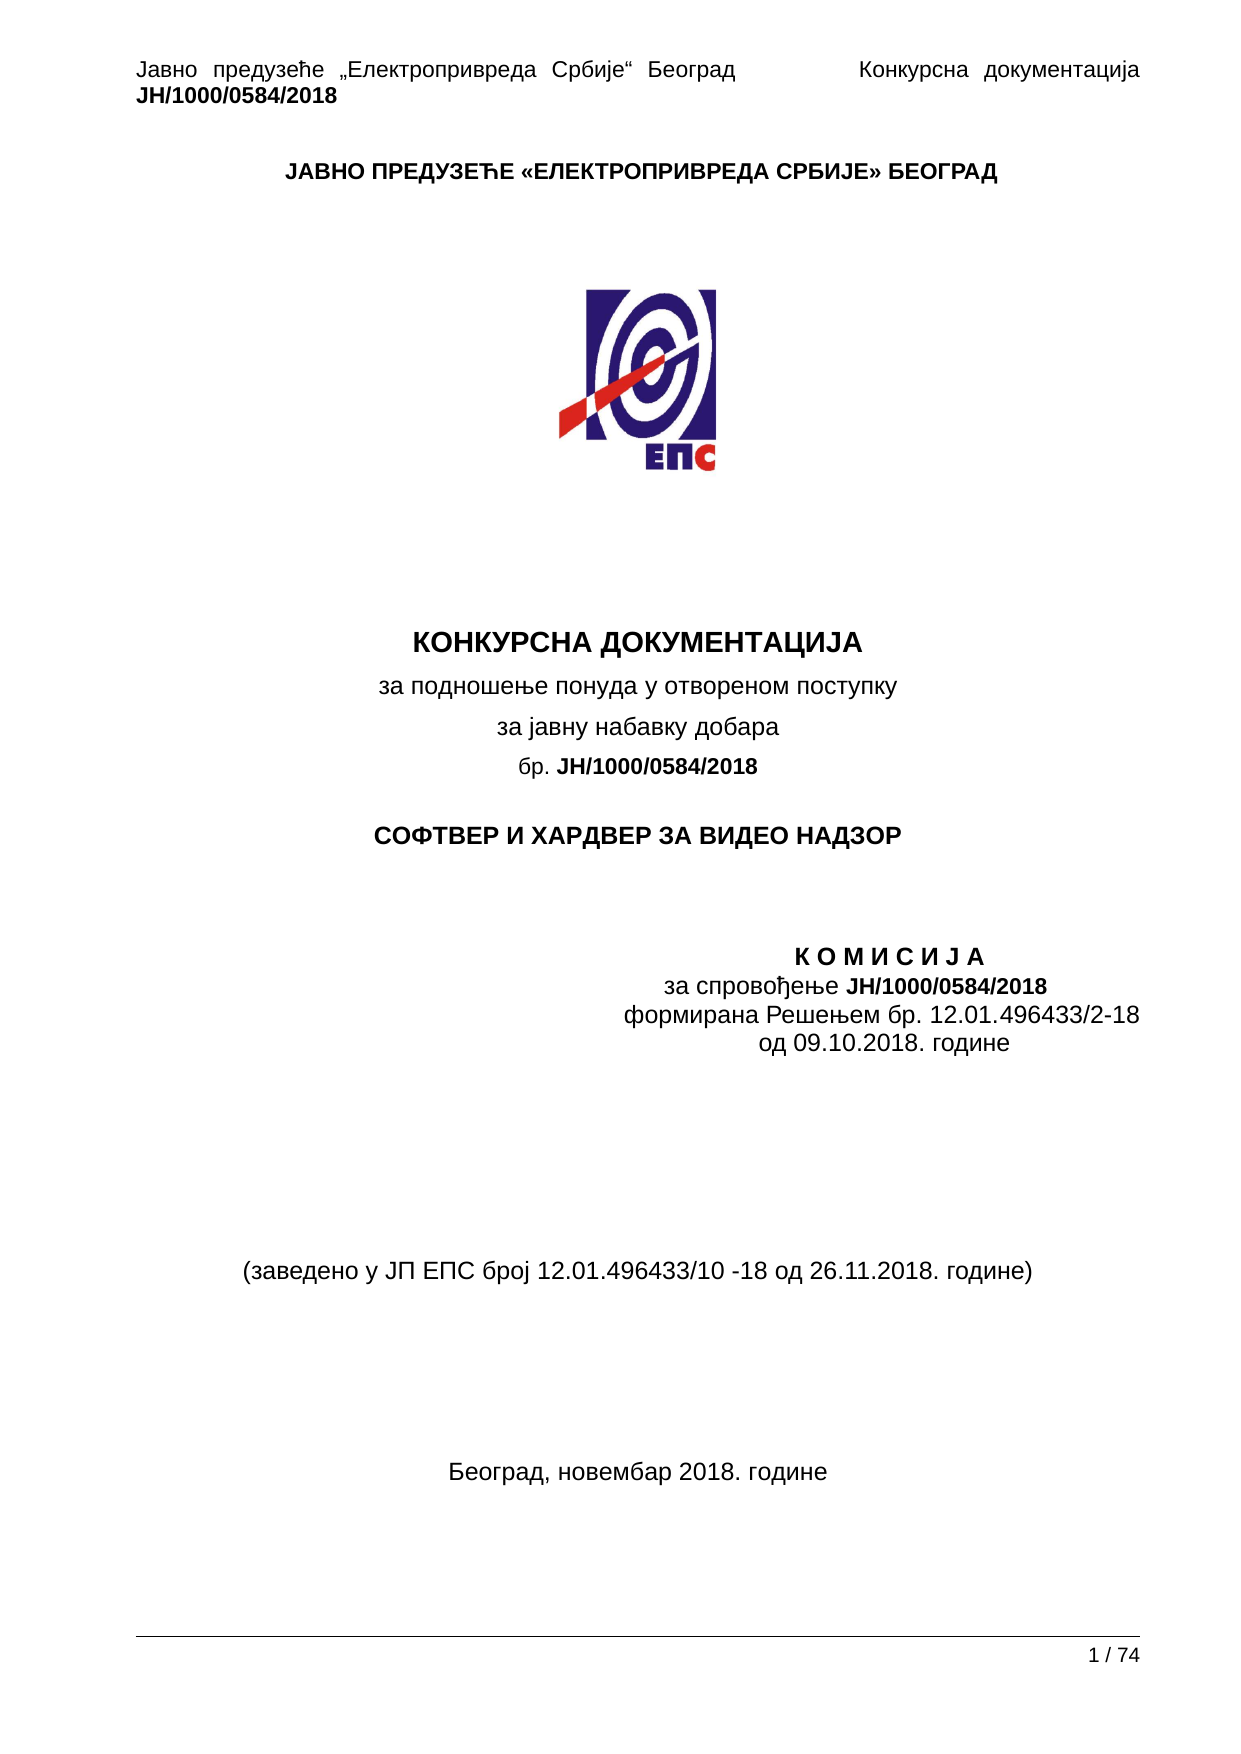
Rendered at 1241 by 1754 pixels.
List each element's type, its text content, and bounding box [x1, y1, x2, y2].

text за јавну набавку добара [136, 712, 1140, 741]
title СОФТВЕР И ХАРДВЕР ЗА ВИДЕО НАДЗОР [136, 821, 1140, 849]
text К О М И С И Ј А [136, 942, 1140, 971]
text КОНКУРСНА ДОКУМЕНТАЦИЈА [136, 625, 1140, 658]
text за спровођење ЈН/1000/0584/2018 [136, 971, 1140, 1000]
text од 09.10.2018. године [136, 1028, 1140, 1057]
text (заведено у ЈП ЕПС број 12.01.496433/10 -18 од 26.11.2018. године) [136, 1256, 1140, 1285]
text бр. ЈН/1000/0584/2018 [136, 753, 1140, 779]
picture [539, 279, 737, 489]
text формирана Решењем бр. 12.01.496433/2-18 [136, 1000, 1140, 1028]
text ЈАВНО ПРЕДУЗЕЋЕ «ЕЛЕКТРОПРИВРЕДА СРБИЈЕ» БЕОГРАД [136, 158, 1140, 184]
text за подношење понуда у отвореном поступку [136, 671, 1140, 699]
text Београд, новембар 2018. године [136, 1457, 1140, 1486]
